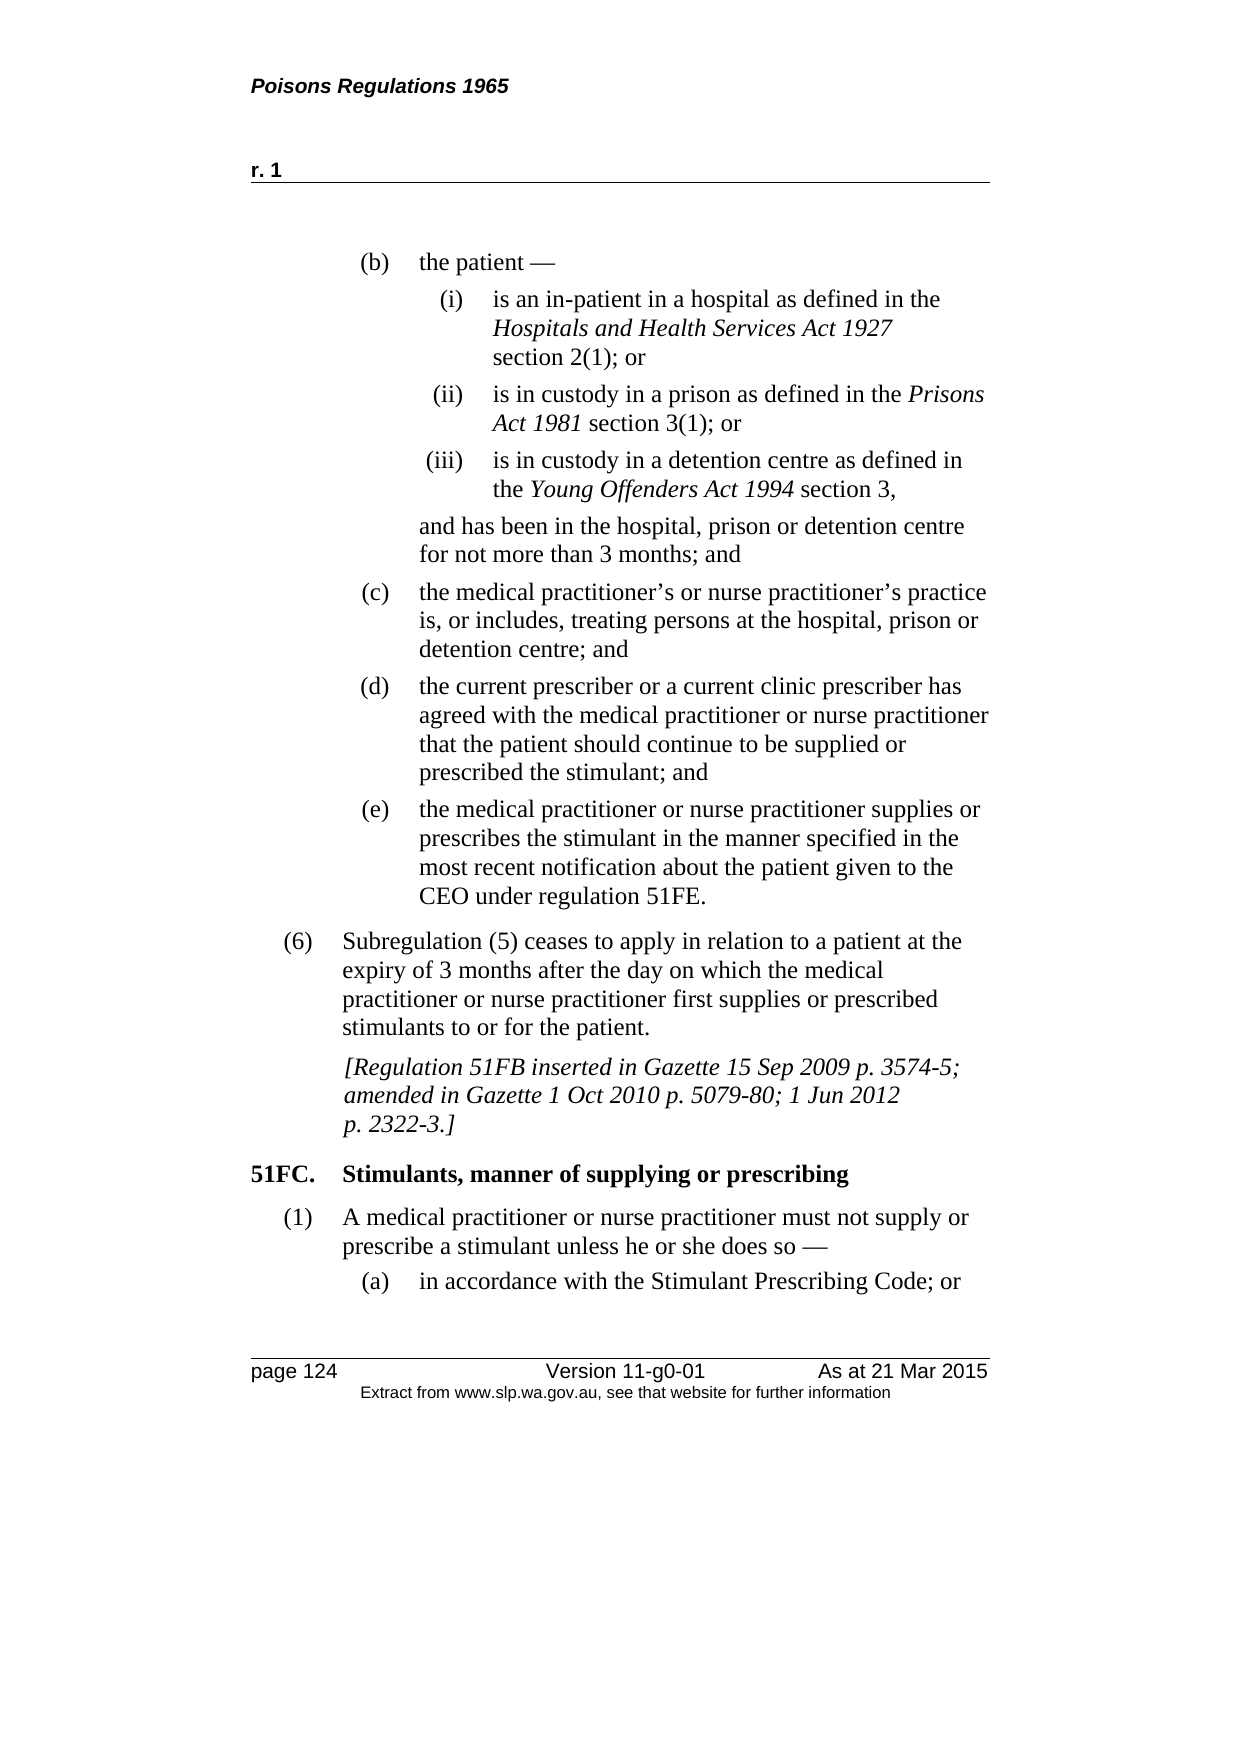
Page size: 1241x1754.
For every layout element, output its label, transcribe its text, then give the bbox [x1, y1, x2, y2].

subtitle 51FC. Stimulants, manner of supplying or prescribing [251, 1159, 990, 1187]
text (i) is an in-patient in a hospital as defined in the Hospitals and Health Services Act 1927 section 2(1); or [251, 284, 990, 371]
text (ii) is in custody in a prison as defined in the Prisons Act 1981 section 3(1); or [251, 379, 990, 437]
text [Regulation 51FB inserted in Gazette 15 Sep 2009 p. 3574-5; amended in Gazette 1 Oct 2010 p. 5079-80; 1 Jun 2012 p. 2322-3.] [251, 1052, 990, 1138]
text (d) the current prescriber or a current clinic prescriber has agreed with the medical practitioner or nurse practitioner that the patient should continue to be supplied or prescribed the stimulant; and [251, 671, 990, 786]
text (iii) is in custody in a detention centre as defined in the Young Offenders Act 1994 section 3, [251, 445, 990, 502]
text (c) the medical practitioner’s or nurse practitioner’s practice is, or includes, treating persons at the hospital, prison or detention centre; and [251, 577, 990, 663]
text (1) A medical practitioner or nurse practitioner must not supply or prescribe a stimulant unless he or she does so — [251, 1202, 990, 1259]
text and has been in the hospital, prison or detention centre for not more than 3 months; and [251, 511, 990, 568]
text (6) Subregulation (5) ceases to apply in relation to a patient at the expiry of 3 months after the day on which the medical practitioner or nurse practitioner first supplies or prescribed stimulants to or for the patient. [251, 926, 990, 1041]
text (b) the patient — [251, 247, 990, 276]
text (a) in accordance with the Stimulant Prescribing Code; or [251, 1266, 990, 1294]
text (e) the medical practitioner or nurse practitioner supplies or prescribes the stimulant in the manner specified in the most recent notification about the patient given to the CEO under regulation 51FE. [251, 794, 990, 909]
